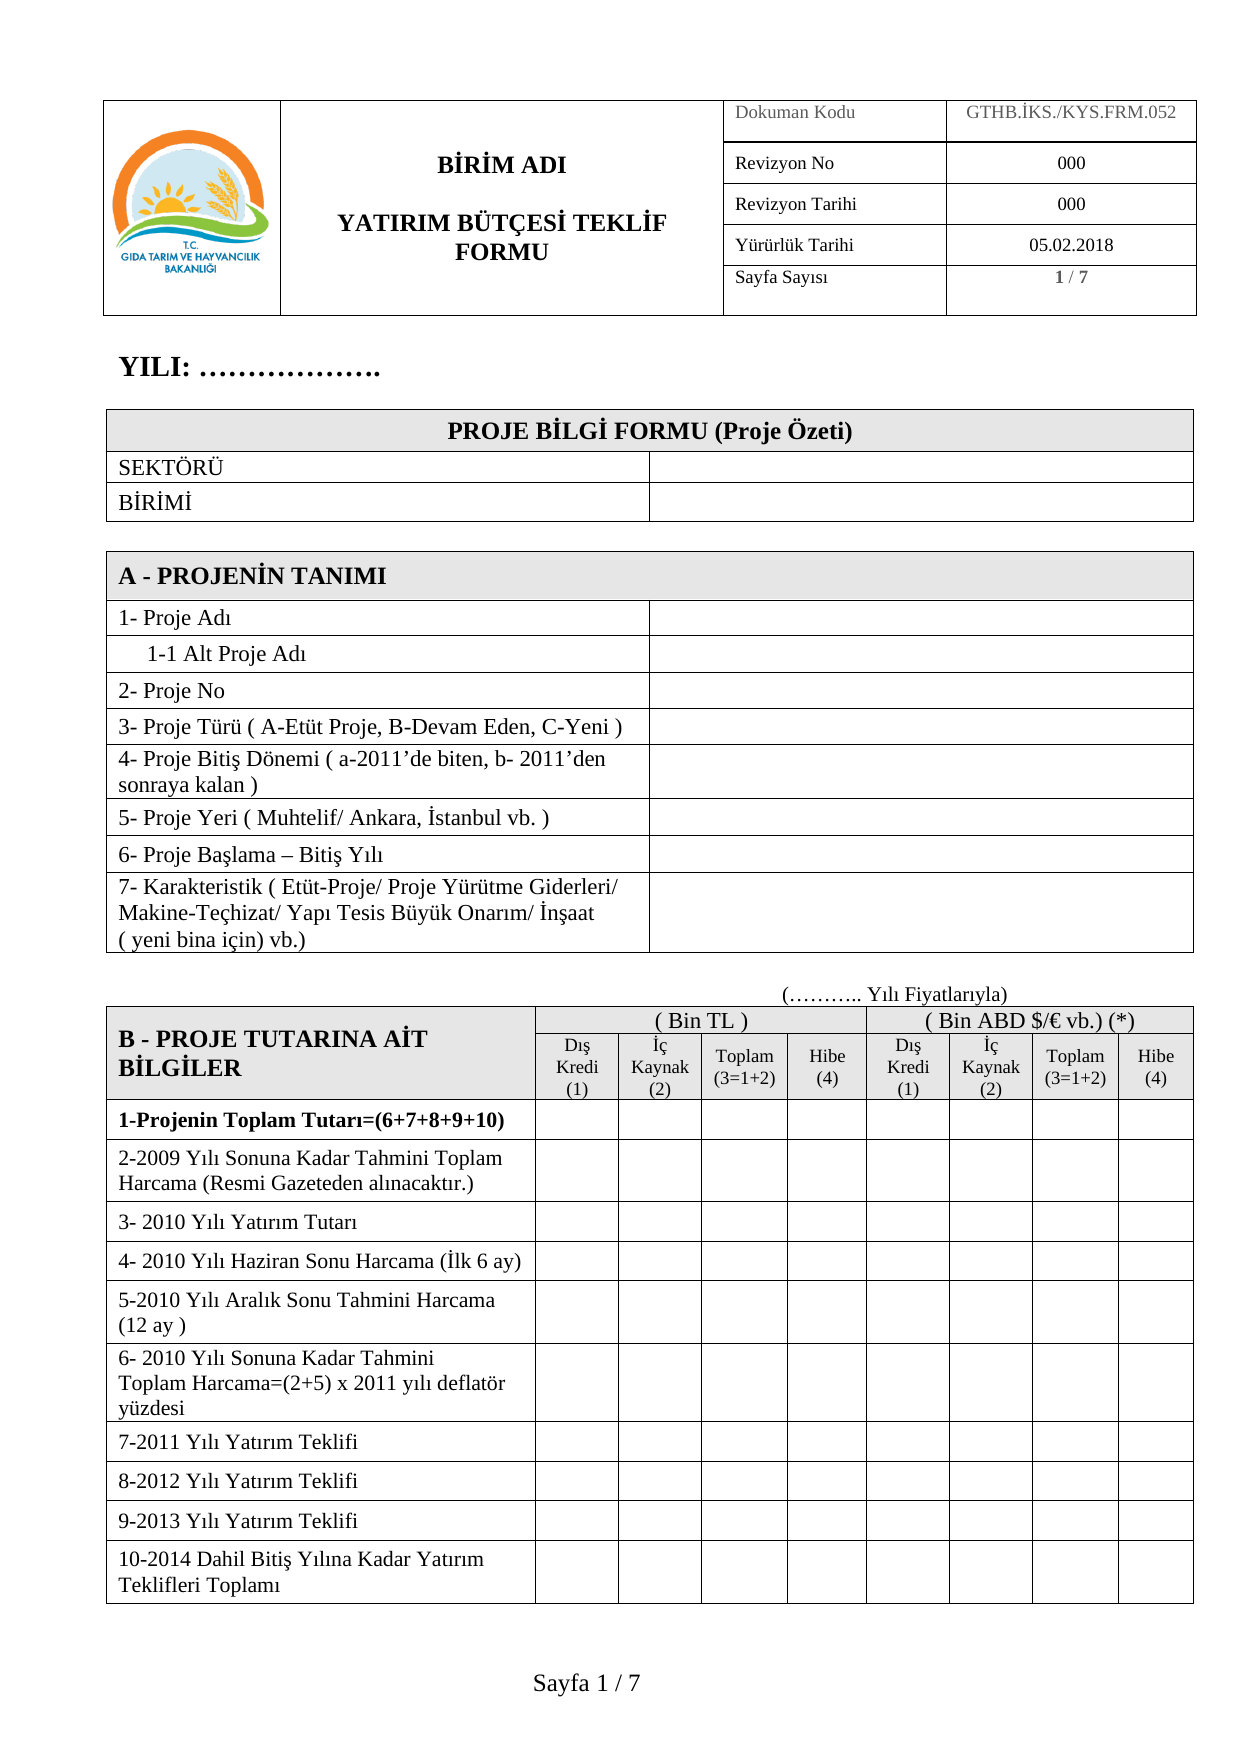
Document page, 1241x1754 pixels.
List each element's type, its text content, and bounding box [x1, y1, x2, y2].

table_cell [536, 1501, 618, 1540]
table_cell [788, 1462, 866, 1500]
table_cell Dış Kredi (1) [536, 1034, 618, 1099]
table_cell [650, 873, 1193, 952]
table_cell [619, 1344, 701, 1421]
table_cell 4- 2010 Yılı Haziran Sonu Harcama (İlk 6 ay) [107, 1242, 535, 1280]
table_cell 5-2010 Yılı Aralık Sonu Tahmini Harcama (12 ay ) [107, 1281, 535, 1343]
table_cell [867, 1541, 949, 1602]
table_cell [536, 1422, 618, 1461]
table_cell [788, 1202, 866, 1241]
table_cell [1119, 1344, 1193, 1421]
table_cell [619, 1140, 701, 1201]
table_cell [1033, 1281, 1118, 1343]
table_header A - PROJENİN TANIMI [107, 552, 1193, 599]
table_cell [950, 1100, 1032, 1139]
table_cell 8-2012 Yılı Yatırım Teklifi [107, 1462, 535, 1500]
table_cell BİRİMİ [107, 483, 649, 521]
table_cell [650, 483, 1193, 521]
table_cell 1-Projenin Toplam Tutarı=(6+7+8+9+10) [107, 1100, 535, 1139]
table_cell [788, 1140, 866, 1201]
table_cell [536, 1242, 618, 1280]
table_cell 5- Proje Yeri ( Muhtelif/ Ankara, İstanbul vb. ) [107, 799, 649, 835]
table_cell 3- 2010 Yılı Yatırım Tutarı [107, 1202, 535, 1241]
table_cell 1- Proje Adı [107, 601, 649, 634]
table_cell [1033, 1541, 1118, 1602]
table_cell [950, 1242, 1032, 1280]
table_cell [536, 1281, 618, 1343]
table_cell [650, 601, 1193, 634]
table_cell [1119, 1422, 1193, 1461]
table_cell 7-2011 Yılı Yatırım Teklifi [107, 1422, 535, 1461]
table_cell [1033, 1140, 1118, 1201]
table_cell [1119, 1100, 1193, 1139]
table_cell [536, 1344, 618, 1421]
table_cell [619, 1202, 701, 1241]
table_cell [788, 1541, 866, 1602]
table_cell [1033, 1501, 1118, 1540]
table_cell [1033, 1100, 1118, 1139]
table_cell [702, 1140, 787, 1201]
table_cell 7- Karakteristik ( Etüt-Proje/ Proje Yürütme Giderleri/ Makine-Teçhizat/ Yapı Tesis Büyük Onarım/ İnşaat ( yeni bina için) vb.) [107, 873, 649, 952]
table_header ( Bin ABD $/€ vb.) (*) [867, 1007, 1193, 1033]
table_cell [788, 1242, 866, 1280]
table_cell [950, 1462, 1032, 1500]
table_cell [950, 1344, 1032, 1421]
table_cell [536, 1541, 618, 1602]
table_cell [650, 636, 1193, 672]
table_cell [536, 1462, 618, 1500]
table_cell [1119, 1281, 1193, 1343]
table_cell [1033, 1202, 1118, 1241]
table_cell 1-1 Alt Proje Adı [107, 636, 649, 672]
table_cell 9-2013 Yılı Yatırım Teklifi [107, 1501, 535, 1540]
table_cell [1119, 1140, 1193, 1201]
table_cell [619, 1422, 701, 1461]
table_cell [788, 1281, 866, 1343]
table_cell [702, 1541, 787, 1602]
table_cell [702, 1344, 787, 1421]
table_cell Toplam (3=1+2) [702, 1034, 787, 1099]
table_cell [536, 1100, 618, 1139]
table_cell [702, 1462, 787, 1500]
table_cell [702, 1242, 787, 1280]
table_cell [619, 1242, 701, 1280]
table_cell Hibe (4) [1119, 1034, 1193, 1099]
table_cell Hibe (4) [788, 1034, 866, 1099]
table_cell [867, 1202, 949, 1241]
table_cell [788, 1344, 866, 1421]
table_cell [1119, 1202, 1193, 1241]
table_cell 4- Proje Bitiş Dönemi ( a-2011’de biten, b- 2011’den sonraya kalan ) [107, 745, 649, 798]
table_cell [1119, 1462, 1193, 1500]
table_cell [867, 1242, 949, 1280]
table_cell [950, 1281, 1032, 1343]
table_cell [950, 1202, 1032, 1241]
table_cell [702, 1501, 787, 1540]
text (……….. Yılı Fiyatlarıyla) [118, 982, 1092, 1006]
table_cell [619, 1462, 701, 1500]
table_cell [867, 1501, 949, 1540]
picture [103, 113, 279, 290]
table_header B - PROJE TUTARINA AİT BİLGİLER [107, 1007, 535, 1099]
table_cell 6- Proje Başlama – Bitiş Yılı [107, 836, 649, 872]
table_cell [1119, 1541, 1193, 1602]
table_cell [702, 1202, 787, 1241]
table_cell 10-2014 Dahil Bitiş Yılına Kadar Yatırım Teklifleri Toplamı [107, 1541, 535, 1602]
table_cell [788, 1100, 866, 1139]
table_cell [1119, 1501, 1193, 1540]
table_cell SEKTÖRÜ [107, 452, 649, 482]
table_cell [950, 1140, 1032, 1201]
text YILI: ………………. [118, 349, 1092, 383]
table_cell [1033, 1242, 1118, 1280]
table_cell [1033, 1422, 1118, 1461]
table_cell [650, 836, 1193, 872]
table_cell [650, 799, 1193, 835]
table_cell [619, 1501, 701, 1540]
table_cell [950, 1422, 1032, 1461]
table_cell Dış Kredi (1) [867, 1034, 949, 1099]
table_cell [650, 673, 1193, 707]
table_cell İç Kaynak (2) [950, 1034, 1032, 1099]
table_cell 2-2009 Yılı Sonuna Kadar Tahmini Toplam Harcama (Resmi Gazeteden alınacaktır.) [107, 1140, 535, 1201]
table_cell [867, 1422, 949, 1461]
table_cell [650, 745, 1193, 798]
table_header PROJE BİLGİ FORMU (Proje Özeti) [107, 410, 1193, 451]
table_cell [1033, 1344, 1118, 1421]
table_cell [950, 1501, 1032, 1540]
table_cell [702, 1100, 787, 1139]
table_cell [619, 1541, 701, 1602]
table_cell [867, 1100, 949, 1139]
table_cell [788, 1422, 866, 1461]
table_cell [950, 1541, 1032, 1602]
table_cell [867, 1281, 949, 1343]
table_cell [1119, 1242, 1193, 1280]
table_cell [619, 1100, 701, 1139]
table_cell [536, 1140, 618, 1201]
table_cell [619, 1281, 701, 1343]
table_cell [867, 1140, 949, 1201]
table_cell [702, 1422, 787, 1461]
table_header ( Bin TL ) [536, 1007, 866, 1033]
table_cell 2- Proje No [107, 673, 649, 707]
table_cell [788, 1501, 866, 1540]
table_cell [867, 1462, 949, 1500]
table_cell 6- 2010 Yılı Sonuna Kadar Tahmini Toplam Harcama=(2+5) x 2011 yılı deflatör yüzdesi [107, 1344, 535, 1421]
table_cell [650, 709, 1193, 744]
table_cell [536, 1202, 618, 1241]
table_cell [1033, 1462, 1118, 1500]
table_cell Toplam (3=1+2) [1033, 1034, 1118, 1099]
table_cell [702, 1281, 787, 1343]
table_cell İç Kaynak (2) [619, 1034, 701, 1099]
table_cell [650, 452, 1193, 482]
table_cell [867, 1344, 949, 1421]
table_cell 3- Proje Türü ( A-Etüt Proje, B-Devam Eden, C-Yeni ) [107, 709, 649, 744]
